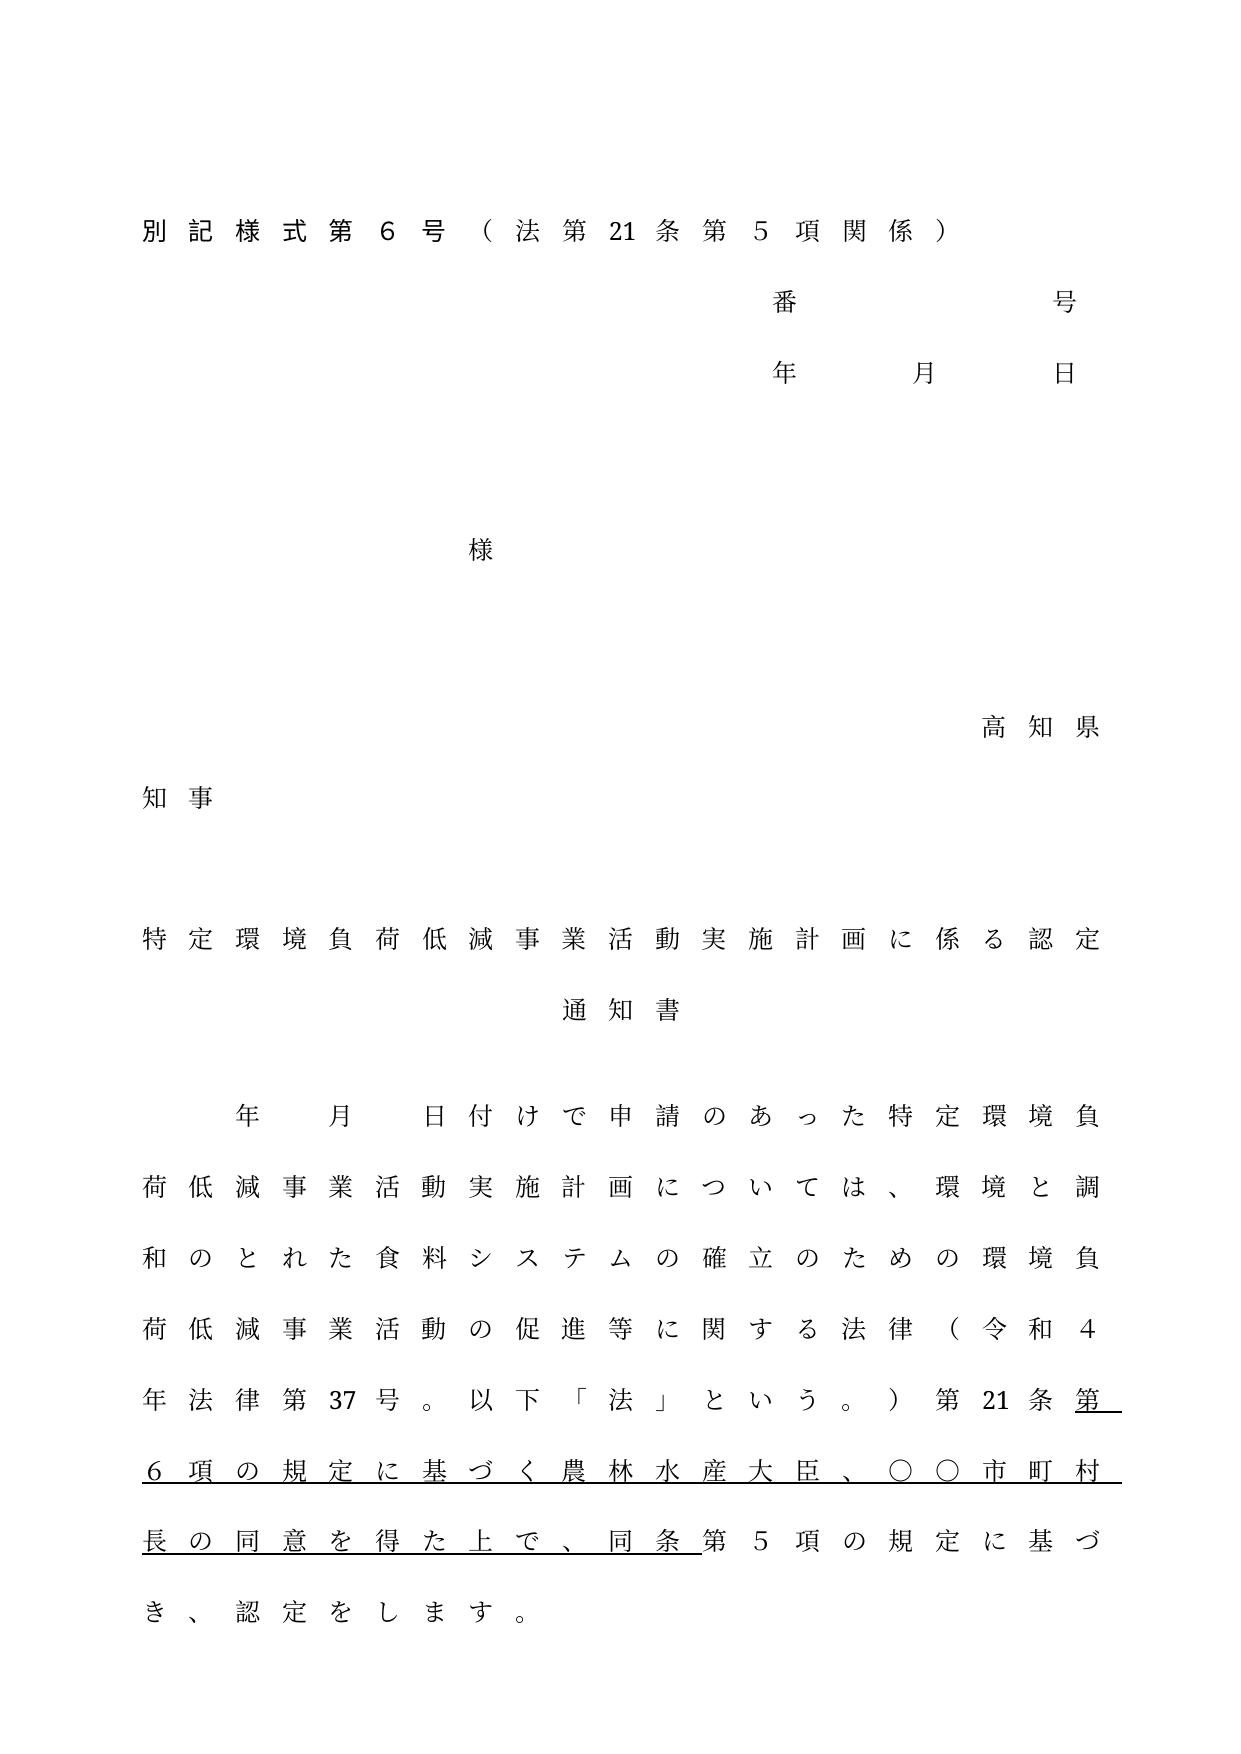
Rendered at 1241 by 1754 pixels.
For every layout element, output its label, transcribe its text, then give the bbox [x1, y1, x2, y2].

text 年 月 日 [142, 336, 1098, 407]
text 様 [142, 513, 1122, 584]
text 高知県知事 [142, 690, 1122, 832]
text 特定環境負荷低減事業活動実施計画に係る認定通知書 [142, 903, 1122, 1044]
text 年 月 日付けで申請のあった特定環境負荷低減事業活動実施計画については、環境と調和のとれた食料システムの確立のための環境負荷低減事業活動の促進等に関する法律（令和４年法律第37号。以下「法」という。）第21条第６項の規定に基づく農林水産大臣、○○市町村長の同意を得た上で、同条第５項の規定に基づき、認定をします。 [142, 1080, 1122, 1482]
text 番 号 [142, 265, 1098, 336]
text 年 月 日付けで申請のあった特定環境負荷低減事業活動実施計画については、環境と調和のとれた食料システムの確立のための環境負荷低減事業活動の促進等に関する法律（令和４年法律第37号。以下「法」という。）第21条第６項の規定に基づく農林水産大臣、○○市町村長の同意を得た上で、同条第５項の規定に基づき、認定をします。 [142, 1484, 1122, 1646]
text 別記様式第６号（法第21条第５項関係） [142, 194, 1122, 265]
